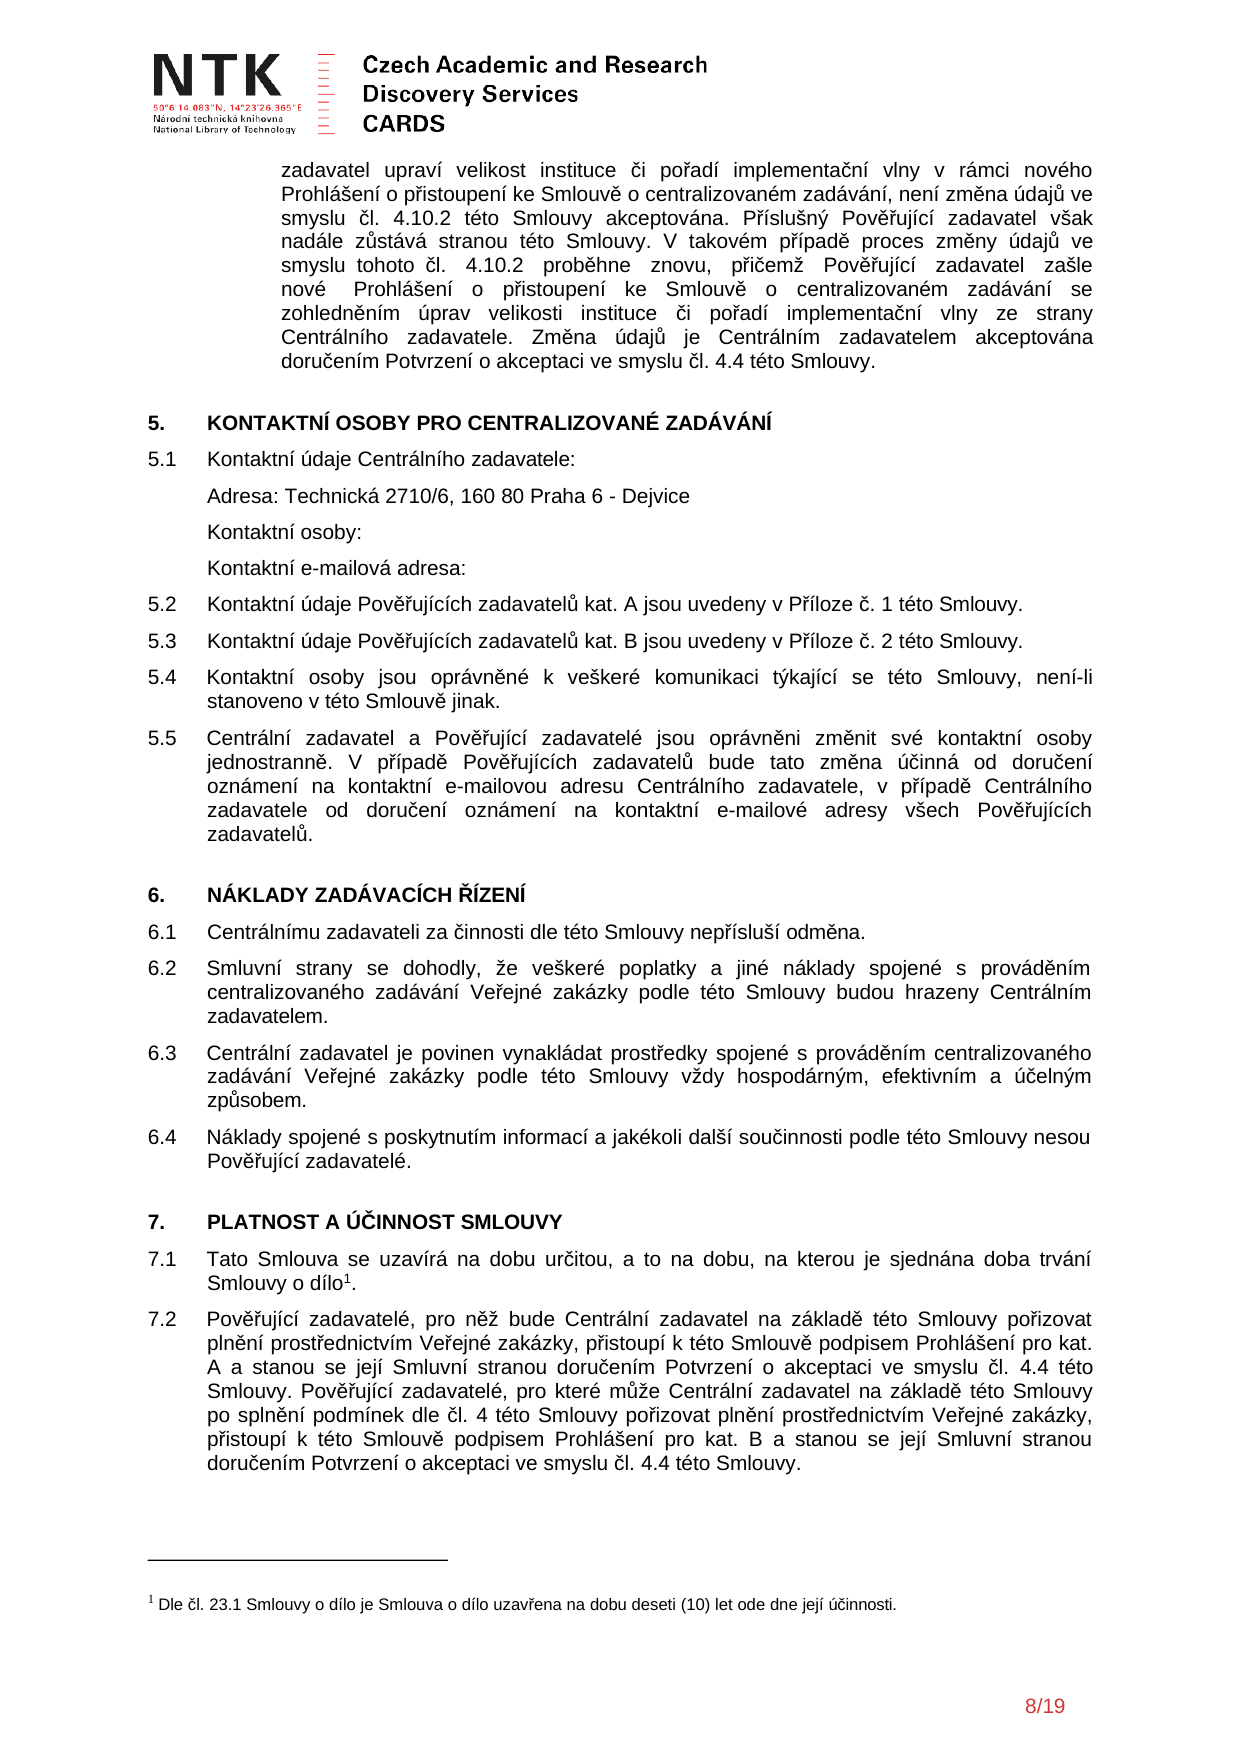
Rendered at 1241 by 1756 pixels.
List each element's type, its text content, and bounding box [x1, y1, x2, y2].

subtitle PLATNOST A ÚČINNOST SMLOUVY [148, 1210, 1105, 1234]
picture [363, 55, 707, 73]
picture [153, 54, 302, 134]
list Kontaktní údaje Centrálního zadavatele: [148, 447, 1105, 471]
subtitle KONTAKTNÍ OSOBY PRO CENTRALIZOVANÉ ZADÁVÁNÍ [148, 410, 1105, 434]
text 1 Dle čl. 23.1 Smlouvy o dílo je Smlouva o dílo uzavřena na dobu deseti (10) let ode dne její účinnosti. [148, 1591, 1105, 1614]
list Centrálnímu zadavateli za činnosti dle této Smlouvy nepřísluší odměna. [148, 919, 1105, 943]
text Kontaktní e-mailová adresa: [207, 556, 1105, 580]
text zadavatel upraví velikost instituce či pořadí implementační vlny v rámci nového Prohlášení o přistoupení ke Smlouvě o centralizovaném zadávání, není změna údajů ve smyslu čl. 4.10.2 této Smlouvy akceptována. Příslušný Pověřující zadavatel však nadále zůstává stranou této Smlouvy. V takovém případě proces změny údajů ve smyslu tohoto čl. 4.10.2 proběhne znovu, přičemž Pověřující zadavatel zašle nové Prohlášení o přistoupení ke Smlouvě o centralizovaném zadávání se zohledněním úprav velikosti instituce či pořadí implementační vlny ze strany Centrálního zadavatele. Změna údajů je Centrálním zadavatelem akceptována doručením Potvrzení o akceptaci ve smyslu čl. 4.4 této Smlouvy. [281, 157, 1093, 373]
list Tato Smlouva se uzavírá na dobu určitou, a to na dobu, na kterou je sjednána doba trvání Smlouvy o dílo1. [148, 1247, 1093, 1295]
list Centrální zadavatel a Pověřující zadavatelé jsou oprávněni změnit své kontaktní osoby jednostranně. V případě Pověřujících zadavatelů bude tato změna účinná od doručení oznámení na kontaktní e-mailovou adresu Centrálního zadavatele, v případě Centrálního zadavatele od doručení oznámení na kontaktní e-mailové adresy všech Pověřujících zadavatelů. [148, 726, 1093, 846]
list Kontaktní údaje Pověřujících zadavatelů kat. B jsou uvedeny v Příloze č. 2 této Smlouvy. [148, 629, 1105, 653]
list Náklady spojené s poskytnutím informací a jakékoli další součinnosti podle této Smlouvy nesou Pověřující zadavatelé. [148, 1124, 1092, 1172]
list Kontaktní osoby jsou oprávněné k veškeré komunikaci týkající se této Smlouvy, není-li stanoveno v této Smlouvě jinak. [148, 665, 1093, 713]
list Kontaktní údaje Pověřujících zadavatelů kat. A jsou uvedeny v Příloze č. 1 této Smlouvy. [148, 592, 1105, 616]
list Centrální zadavatel je povinen vynakládat prostředky spojené s prováděním centralizovaného zadávání Veřejné zakázky podle této Smlouvy vždy hospodárným, efektivním a účelným způsobem. [148, 1040, 1092, 1112]
subtitle NÁKLADY ZADÁVACÍCH ŘÍZENÍ [148, 883, 1105, 907]
picture [363, 85, 578, 132]
list Smluvní strany se dohodly, že veškeré poplatky a jiné náklady spojené s prováděním centralizovaného zadávání Veřejné zakázky podle této Smlouvy budou hrazeny Centrálním zadavatelem. [148, 956, 1092, 1028]
list Pověřující zadavatelé, pro něž bude Centrální zadavatel na základě této Smlouvy pořizovat plnění prostřednictvím Veřejné zakázky, přistoupí k této Smlouvě podpisem Prohlášení pro kat. A a stanou se její Smluvní stranou doručením Potvrzení o akceptaci ve smyslu čl. 4.4 této Smlouvy. Pověřující zadavatelé, pro které může Centrální zadavatel na základě této Smlouvy po splnění podmínek dle čl. 4 této Smlouvy pořizovat plnění prostřednictvím Veřejné zakázky, přistoupí k této Smlouvě podpisem Prohlášení pro kat. B a stanou se její Smluvní stranou doručením Potvrzení o akceptaci ve smyslu čl. 4.4 této Smlouvy. [148, 1307, 1093, 1475]
text Adresa: Technická 2710/6, 160 80 Praha 6 - Dejvice Kontaktní osoby: [207, 483, 772, 543]
